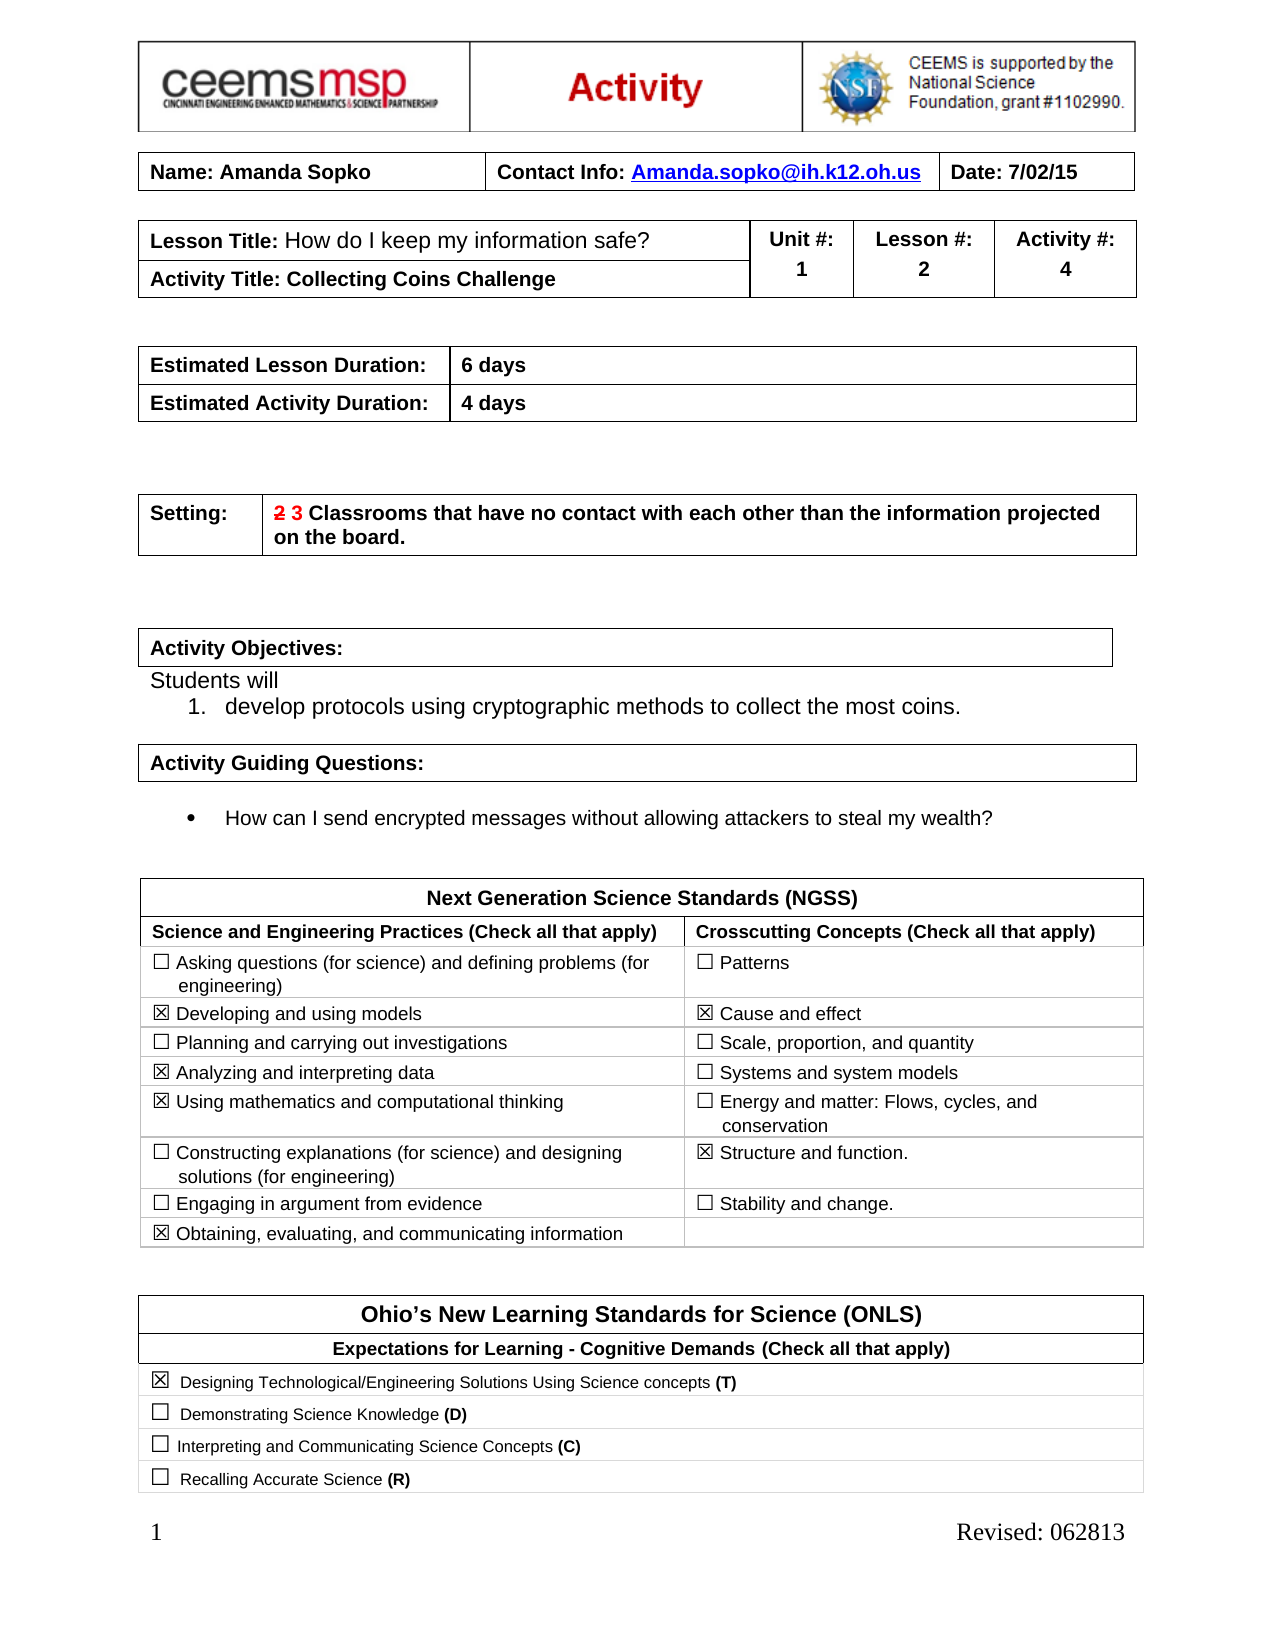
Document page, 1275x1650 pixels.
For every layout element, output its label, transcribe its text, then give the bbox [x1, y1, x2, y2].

table_header Activity Guiding Questions: [139, 745, 1136, 781]
picture [134, 38, 1138, 132]
table_cell Systems and system models [685, 1057, 1143, 1085]
list develop protocols using cryptographic methods to collect the most coins. [187, 693, 1125, 719]
table_cell [685, 1218, 1143, 1246]
table_cell Recalling Accurate Science (R) [139, 1461, 1143, 1492]
table_cell Activity Title: Collecting Coins Challenge [139, 261, 749, 297]
table_cell Engaging in argument from evidence [141, 1189, 684, 1217]
table_cell Energy and matter: Flows, cycles, and conservation [685, 1086, 1143, 1136]
table_cell Stability and change. [685, 1189, 1143, 1217]
table_cell 4 days [451, 385, 1136, 421]
table_cell Demonstrating Science Knowledge (D) [139, 1396, 1143, 1427]
table_cell Estimated Activity Duration: [139, 385, 449, 421]
text Students will [150, 667, 1125, 693]
table_header Name: Amanda Sopko [139, 153, 485, 190]
table_header 6 days [451, 347, 1136, 383]
list How can I send encrypted messages without allowing attackers to steal my wealth? [187, 806, 1125, 830]
table_cell Obtaining, evaluating, and communicating information [141, 1218, 684, 1246]
table_cell Crosscutting Concepts (Check all that apply) [685, 917, 1143, 946]
table_header Unit #: 1 [751, 221, 853, 297]
table_cell Designing Technological/Engineering Solutions Using Science concepts (T) [139, 1364, 1143, 1395]
table_header Setting: [139, 495, 262, 555]
table_cell Structure and function. [685, 1138, 1143, 1187]
table_cell Planning and carrying out investigations [141, 1028, 684, 1056]
table_header Activity Objectives: [139, 629, 1112, 666]
table_header Activity #: 4 [995, 221, 1136, 297]
table_header Contact Info: Amanda.sopko@ih.k12.oh.us [486, 153, 939, 190]
table_header Estimated Lesson Duration: [139, 347, 449, 383]
table_header Next Generation Science Standards (NGSS) [141, 879, 1143, 916]
table_cell Using mathematics and computational thinking [141, 1086, 684, 1136]
table_header Date: 7/02/15 [940, 153, 1134, 190]
table_header Lesson Title: How do I keep my information safe? [139, 221, 749, 259]
table_cell Constructing explanations (for science) and designing solutions (for engineering) [141, 1138, 684, 1187]
table_cell Interpreting and Communicating Science Concepts (C) [139, 1429, 1143, 1460]
table_cell Scale, proportion, and quantity [685, 1028, 1143, 1056]
table_cell Expectations for Learning - Cognitive Demands (Check all that apply) [139, 1334, 1143, 1363]
table_cell Analyzing and interpreting data [141, 1057, 684, 1085]
table_cell Asking questions (for science) and defining problems (for engineering) [141, 947, 684, 997]
table_header Lesson #: 2 [854, 221, 994, 297]
table_header Ohio’s New Learning Standards for Science (ONLS) [139, 1296, 1143, 1333]
table_header 2 3 Classrooms that have no contact with each other than the information projected on the board. [263, 495, 1136, 555]
table_cell Science and Engineering Practices (Check all that apply) [141, 917, 684, 946]
table_cell Developing and using models [141, 998, 684, 1026]
table_cell Cause and effect [685, 998, 1143, 1026]
table_cell Patterns [685, 947, 1143, 997]
